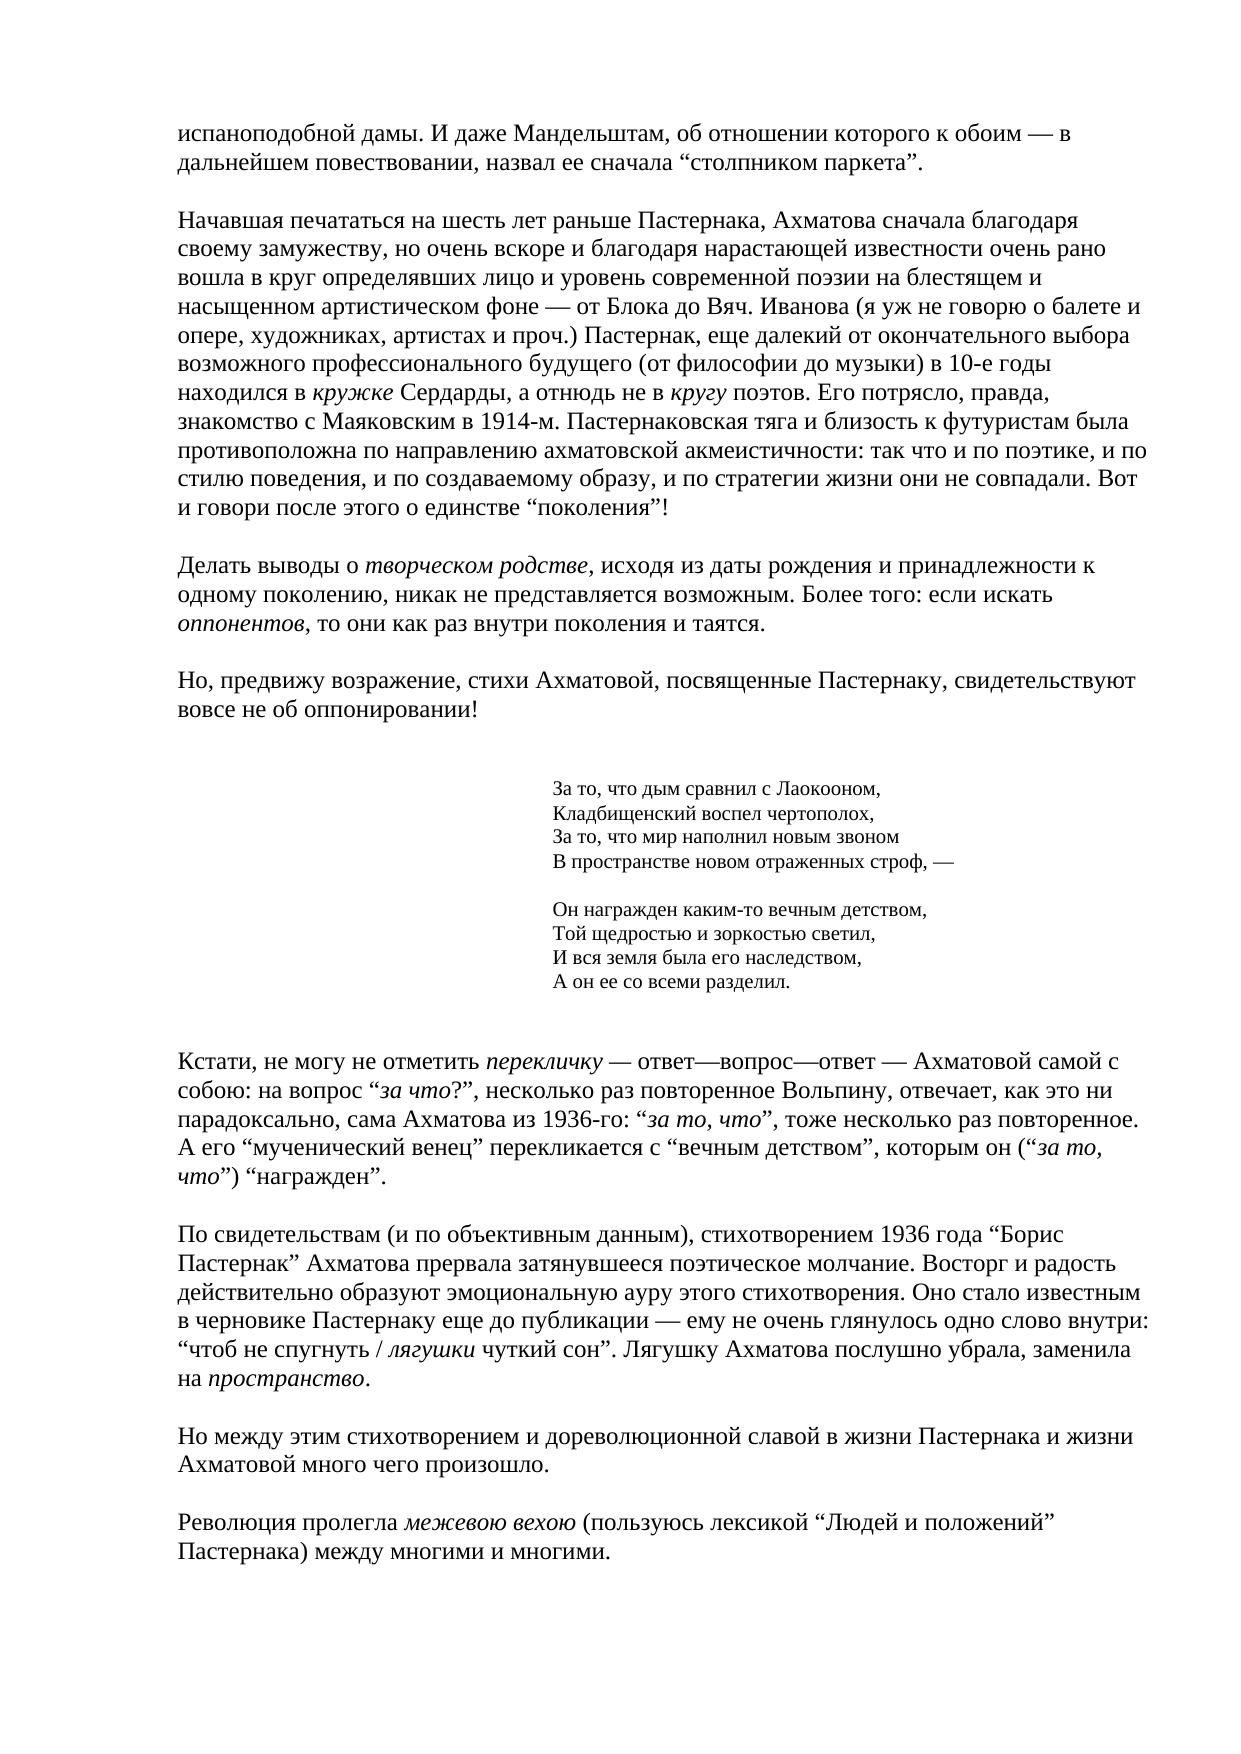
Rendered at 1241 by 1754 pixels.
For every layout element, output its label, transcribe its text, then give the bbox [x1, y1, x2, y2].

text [177, 118, 1152, 176]
text За то, что мир наполнил новым звоном [552, 824, 1152, 848]
text Кстати, не могу не отметить перекличку — ответ—вопрос—ответ — Ахматовой самой с собою: на вопрос “за что?”, несколько раз повторенное Вольпину, отвечает, как это ни парадоксально, сама Ахматова из 1936-го: “за то, что”, тоже несколько раз повторенное. А его “мученический венец” перекликается с “вечным детством”, которым он (“за то, что”) “награжден”. [177, 1046, 1152, 1190]
text По свидетельствам (и по объективным данным), стихотворением 1936 года “Борис Пастернак” Ахматова прервала затянувшееся поэтическое молчание. Восторг и радость действительно образуют эмоциональную ауру этого стихотворения. Оно стало известным в черновике Пастернаку еще до публикации — ему не очень глянулось одно слово внутри: “чтоб не спугнуть / лягушки чуткий сон”. Лягушку Ахматова послушно убрала, заменила на пространство. [177, 1219, 1152, 1392]
text За то, что дым сравнил с Лаокооном, [552, 776, 1152, 800]
text Он награжден каким-то вечным детством, [552, 897, 1152, 921]
text И вся земля была его наследством, [552, 945, 1152, 969]
text Делать выводы о творческом родстве, исходя из даты рождения и принадлежности к одному поколению, никак не представляется возможным. Более того: если искать оппонентов, то они как раз внутри поколения и таятся. [177, 550, 1152, 636]
text Начавшая печататься на шесть лет раньше Пастернака, Ахматова сначала благодаря своему замужеству, но очень вскоре и благодаря нарастающей известности очень рано вошла в круг определявших лицо и уровень современной поэзии на блестящем и насыщенном артистическом фоне — от Блока до Вяч. Иванова (я уж не говорю о балете и опере, художниках, артистах и проч.) Пастернак, еще далекий от окончательного выбора возможного профессионального будущего (от философии до музыки) в 10-е годы находился в кружке Сердарды, а отнюдь не в кругу поэтов. Его потрясло, правда, знакомство с Маяковским в 1914-м. Пастернаковская тяга и близость к футуристам была противоположна по направлению ахматовской акмеистичности: так что и по поэтике, и по стилю поведения, и по создаваемому образу, и по стратегии жизни они не совпадали. Вот и говори после этого о единстве “поколения”! [177, 205, 1152, 521]
text Но между этим стихотворением и дореволюционной славой в жизни Пастернака и жизни Ахматовой много чего произошло. [177, 1421, 1152, 1478]
text Той щедростью и зоркостью светил, [552, 921, 1152, 945]
text Но, предвижу возражение, стихи Ахматовой, посвященные Пастернаку, свидетельствуют вовсе не об оппонировании! [177, 666, 1152, 723]
text Революция пролегла межевою вехою (пользуюсь лексикой “Людей и положений” Пастернака) между многими и многими. [177, 1507, 1152, 1565]
text А он ее со всеми разделил. [552, 969, 1152, 993]
text В пространстве новом отраженных строф, — [552, 848, 1152, 873]
text Кладбищенский воспел чертополох, [552, 800, 1152, 824]
